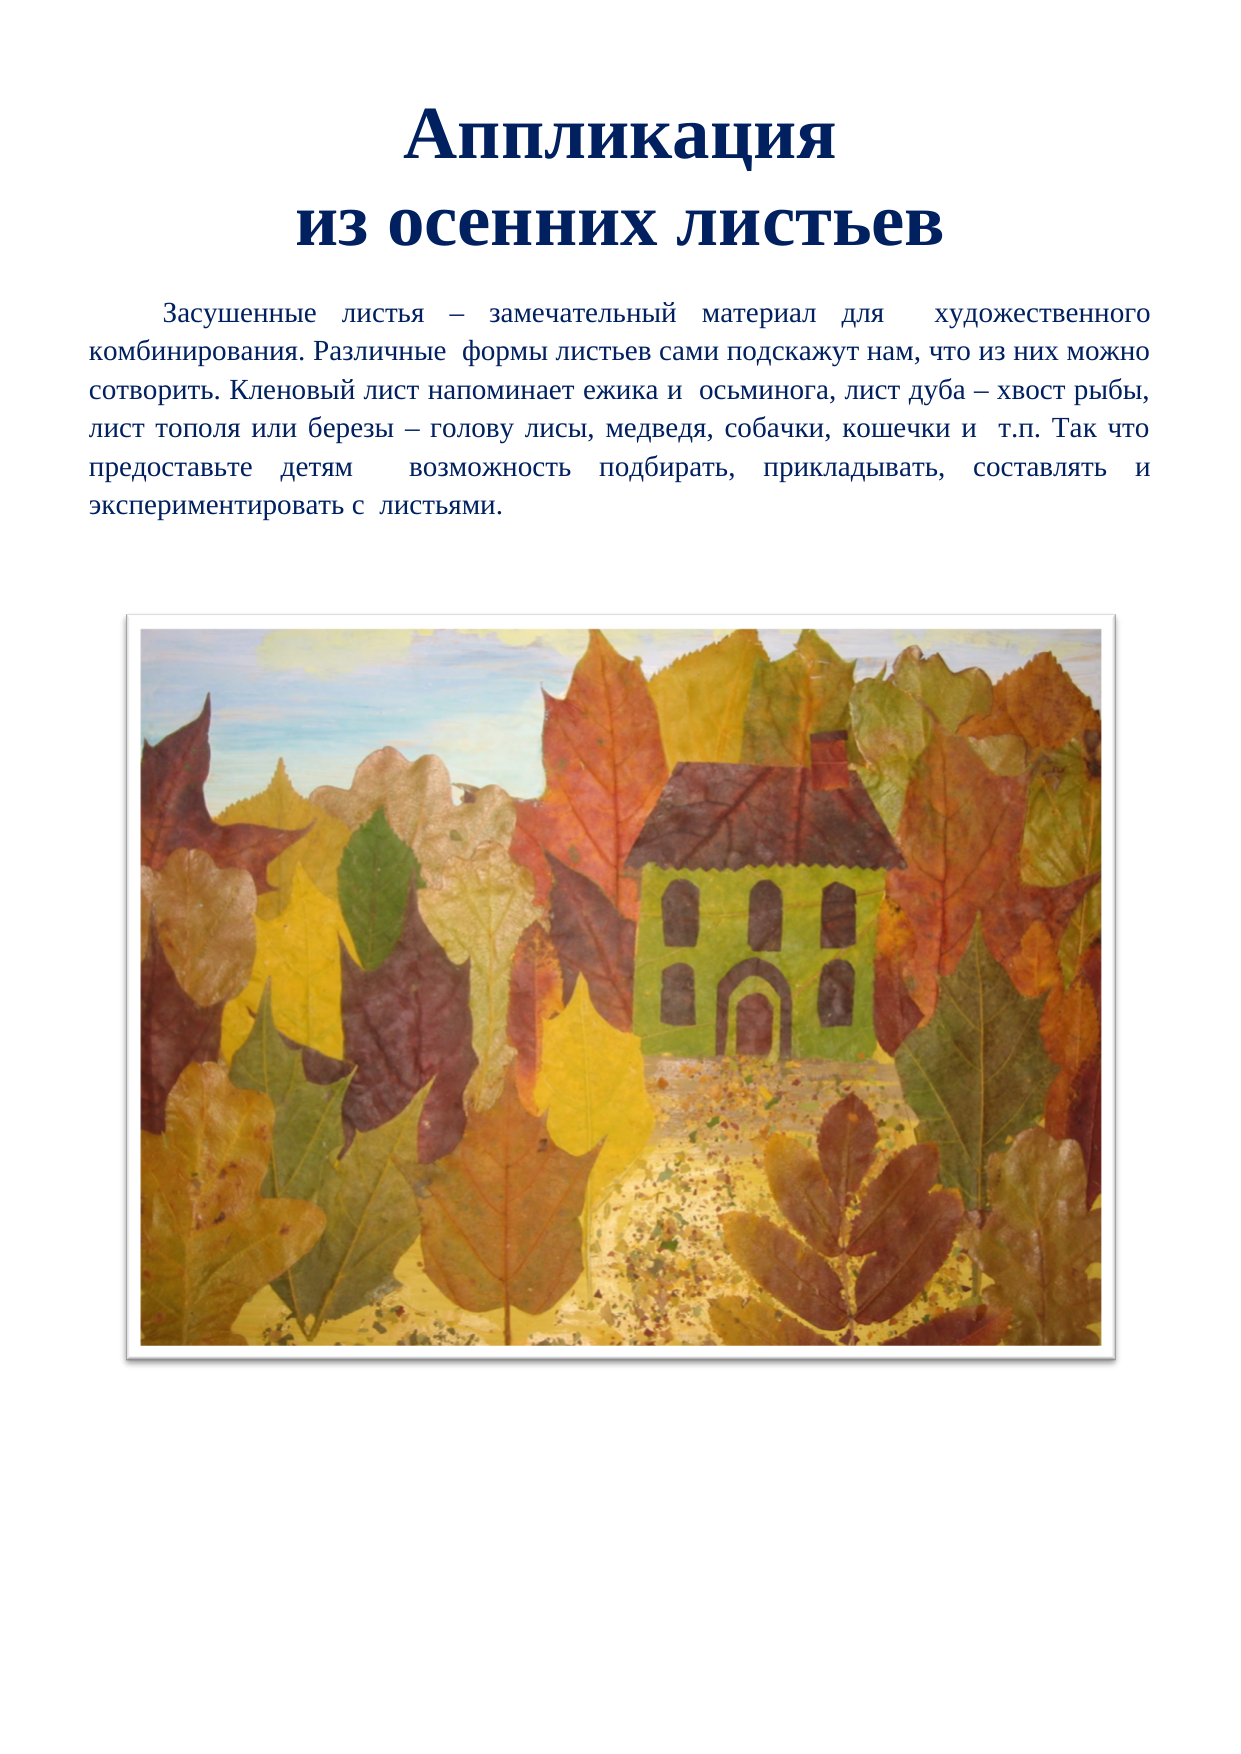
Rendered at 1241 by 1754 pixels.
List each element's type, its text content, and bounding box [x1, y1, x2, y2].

picture [114, 606, 1126, 1374]
text Аппликация [89, 89, 1152, 175]
text из осенних листьев [89, 175, 1152, 261]
text Засушенные листья – замечательный материал для художественного комбинирования. Различные формы листьев сами подскажут нам, что из них можно сотворить. Кленовый лист напоминает ежика и осьминога, лист дуба – хвост рыбы, лист тополя или березы – голову лисы, медведя, собачки, кошечки и т.п. Так что предоставьте детям возможность подбирать, прикладывать, составлять и экспериментировать с листьями. [89, 295, 1152, 521]
